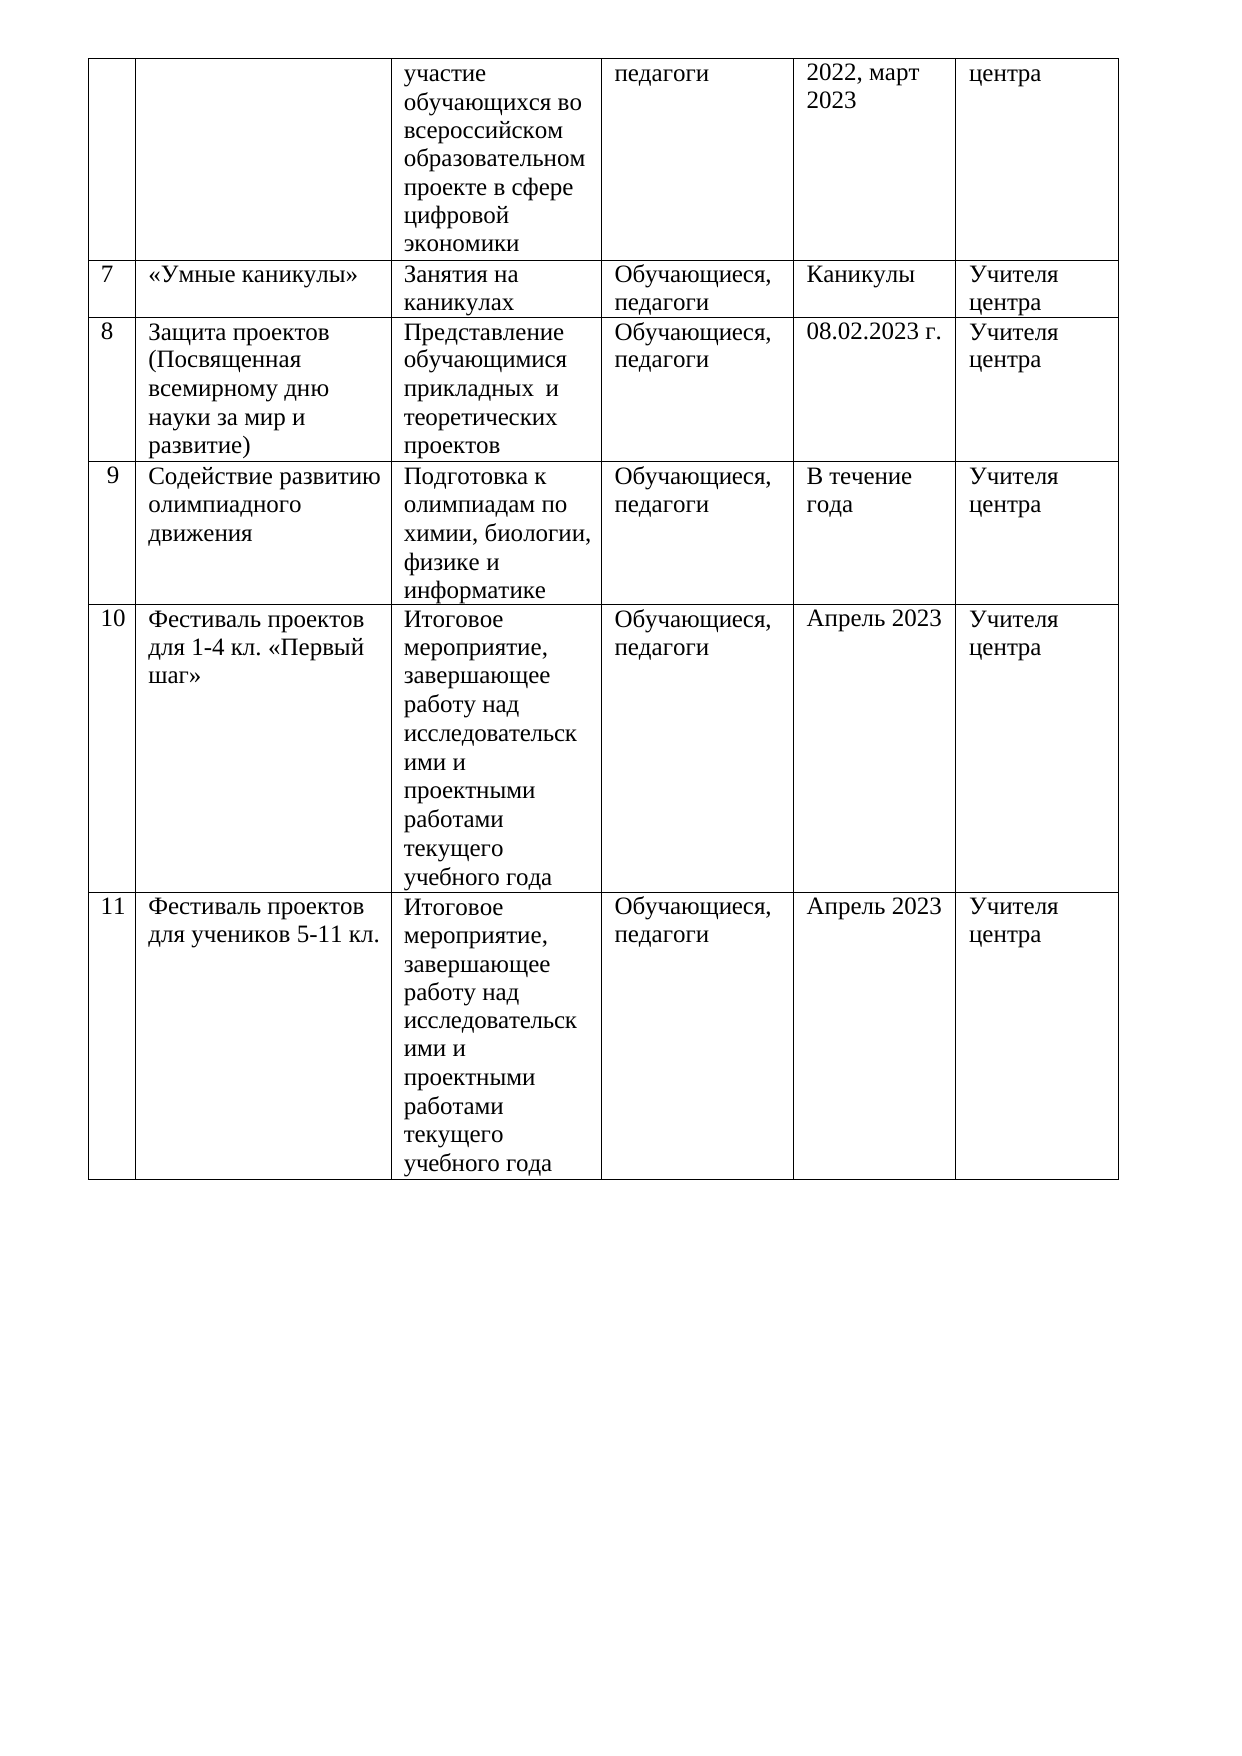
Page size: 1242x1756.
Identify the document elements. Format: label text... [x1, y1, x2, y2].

table_cell 9 [89, 462, 135, 604]
table_cell Обучающиеся, педагоги [602, 893, 793, 1179]
table_cell 08.02.2023 г. [794, 318, 955, 461]
table_cell «Умные каникулы» [136, 261, 391, 317]
table_cell 7 [89, 261, 135, 317]
table_cell Содействие развитию олимпиадного движения [136, 462, 391, 604]
table_cell Фестиваль проектов для учеников 5-11 кл. [136, 893, 391, 1179]
table_cell Обучающиеся, педагоги [602, 318, 793, 461]
table_cell Апрель 2023 [794, 605, 955, 892]
table_cell Учителя центра [956, 261, 1118, 317]
table_cell 11 [89, 893, 135, 1179]
table_header участие обучающихся во всероссийском образовательном проекте в сфере цифровой экономики [392, 59, 601, 260]
table_cell Представление обучающимися прикладных и теоретических проектов [392, 318, 601, 461]
table_cell Учителя центра [956, 462, 1118, 604]
table_header [89, 59, 135, 260]
table_cell Фестиваль проектов для 1-4 кл. «Первый шаг» [136, 605, 391, 892]
table_cell 10 [89, 605, 135, 892]
table_cell Учителя центра [956, 318, 1118, 461]
table_cell Учителя центра [956, 893, 1118, 1179]
table_cell Учителя центра [956, 605, 1118, 892]
table_cell Занятия на каникулах [392, 261, 601, 317]
table_cell Обучающиеся, педагоги [602, 462, 793, 604]
table_header [136, 59, 391, 260]
table_cell Итоговое мероприятие, завершающее работу над исследовательск ими и проектными работами текущего учебного года [392, 893, 601, 1179]
table_cell В течение года [794, 462, 955, 604]
table_cell Защита проектов (Посвященная всемирному дню науки за мир и развитие) [136, 318, 391, 461]
table_cell 8 [89, 318, 135, 461]
table_header педагоги [602, 59, 793, 260]
table_cell Апрель 2023 [794, 893, 955, 1179]
table_cell Каникулы [794, 261, 955, 317]
table_cell Итоговое мероприятие, завершающее работу над исследовательск ими и проектными работами текущего учебного года [392, 605, 601, 892]
table_cell Обучающиеся, педагоги [602, 261, 793, 317]
table_header центра [956, 59, 1118, 260]
table_header 2022, март 2023 [794, 59, 955, 260]
table_cell Подготовка к олимпиадам по химии, биологии, физике и информатике [392, 462, 601, 604]
table_cell Обучающиеся, педагоги [602, 605, 793, 892]
